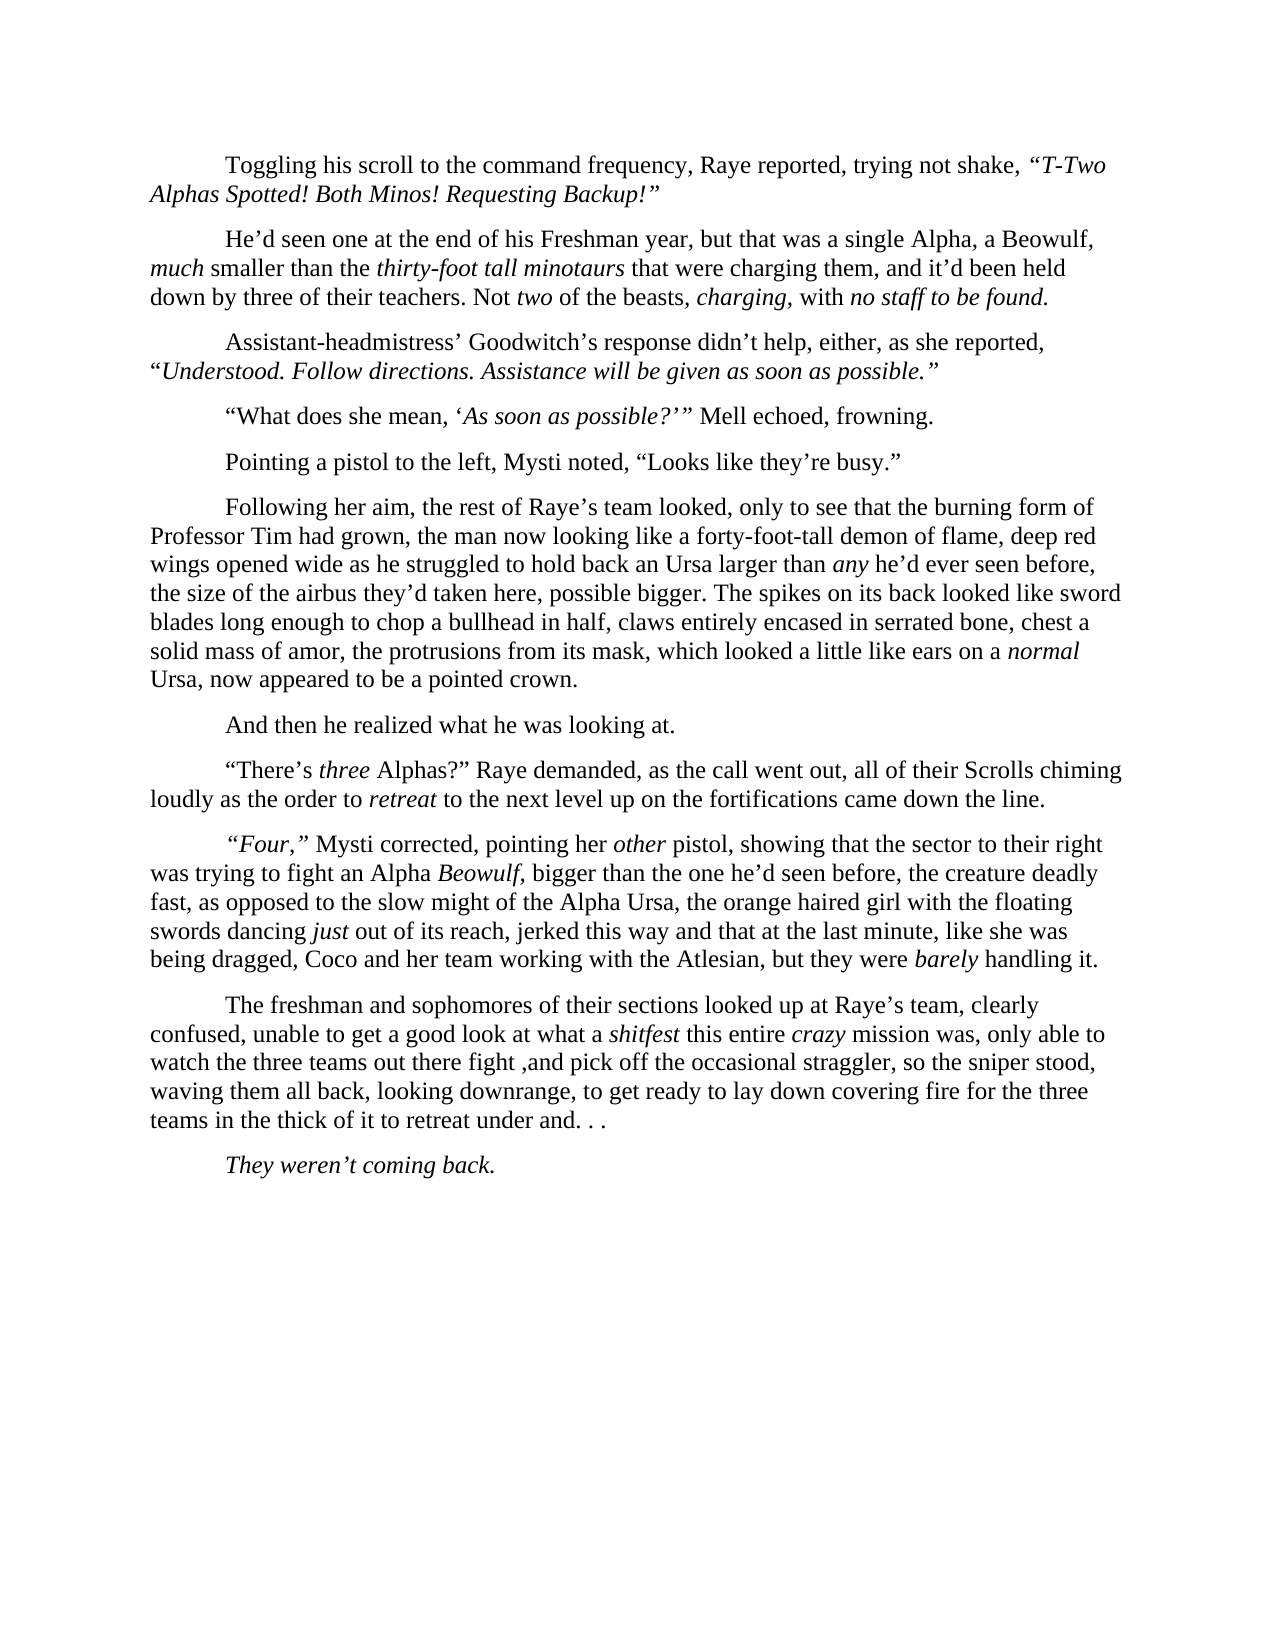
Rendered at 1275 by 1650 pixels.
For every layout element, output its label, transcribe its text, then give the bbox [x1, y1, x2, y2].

text “There’s three Alphas?” Raye demanded, as the call went out, all of their Scrolls chiming loudly as the order to retreat to the next level up on the fortifications came down the line. [150, 755, 1125, 813]
text He’d seen one at the end of his Freshman year, but that was a single Alpha, a Beowulf, much smaller than the thirty-foot tall minotaurs that were charging them, and it’d been held down by three of their teachers. Not two of the beasts, charging, with no staff to be found. [150, 224, 1125, 310]
text “Four,” Mysti corrected, pointing her other pistol, showing that the sector to their right was trying to fight an Alpha Beowulf, bigger than the one he’d seen before, the creature deadly fast, as opposed to the slow might of the Alpha Ursa, the orange haired girl with the floating swords dancing just out of its reach, jerked this way and that at the last minute, like she was being dragged, Coco and her team working with the Atlesian, but they were barely handling it. [150, 829, 1125, 973]
text Assistant-headmistress’ Goodwitch’s response didn’t help, either, as she reported, “Understood. Follow directions. Assistance will be given as soon as possible.” [150, 327, 1125, 384]
text And then he realized what he was looking at. [150, 710, 1125, 739]
text Toggling his scroll to the command frequency, Raye reported, trying not shake, “T-Two Alphas Spotted! Both Minos! Requesting Backup!” [150, 150, 1125, 207]
text The freshman and sophomores of their sections looked up at Raye’s team, clearly confused, unable to get a good look at what a shitfest this entire crazy mission was, only able to watch the three teams out there fight ,and pick off the occasional straggler, so the sniper stood, waving them all back, looking downrange, to get ready to lay down covering fire for the three teams in the thick of it to retreat under and. . . [150, 990, 1125, 1134]
text “What does she mean, ‘As soon as possible?’” Mell echoed, frowning. [150, 401, 1125, 430]
text Following her aim, the rest of Raye’s team looked, only to see that the burning form of Professor Tim had grown, the man now looking like a forty-foot-tall demon of flame, deep red wings opened wide as he struggled to hold back an Ursa larger than any he’d ever seen before, the size of the airbus they’d taken here, possible bigger. The spikes on its back looked like sword blades long enough to chop a bullhead in half, claws entirely encased in serrated bone, chest a solid mass of amor, the protrusions from its mask, which looked a little like ears on a normal Ursa, now appeared to be a pointed crown. [150, 492, 1125, 693]
text They weren’t coming back. [150, 1150, 1125, 1179]
text Pointing a pistol to the left, Mysti noted, “Looks like they’re busy.” [150, 447, 1125, 475]
